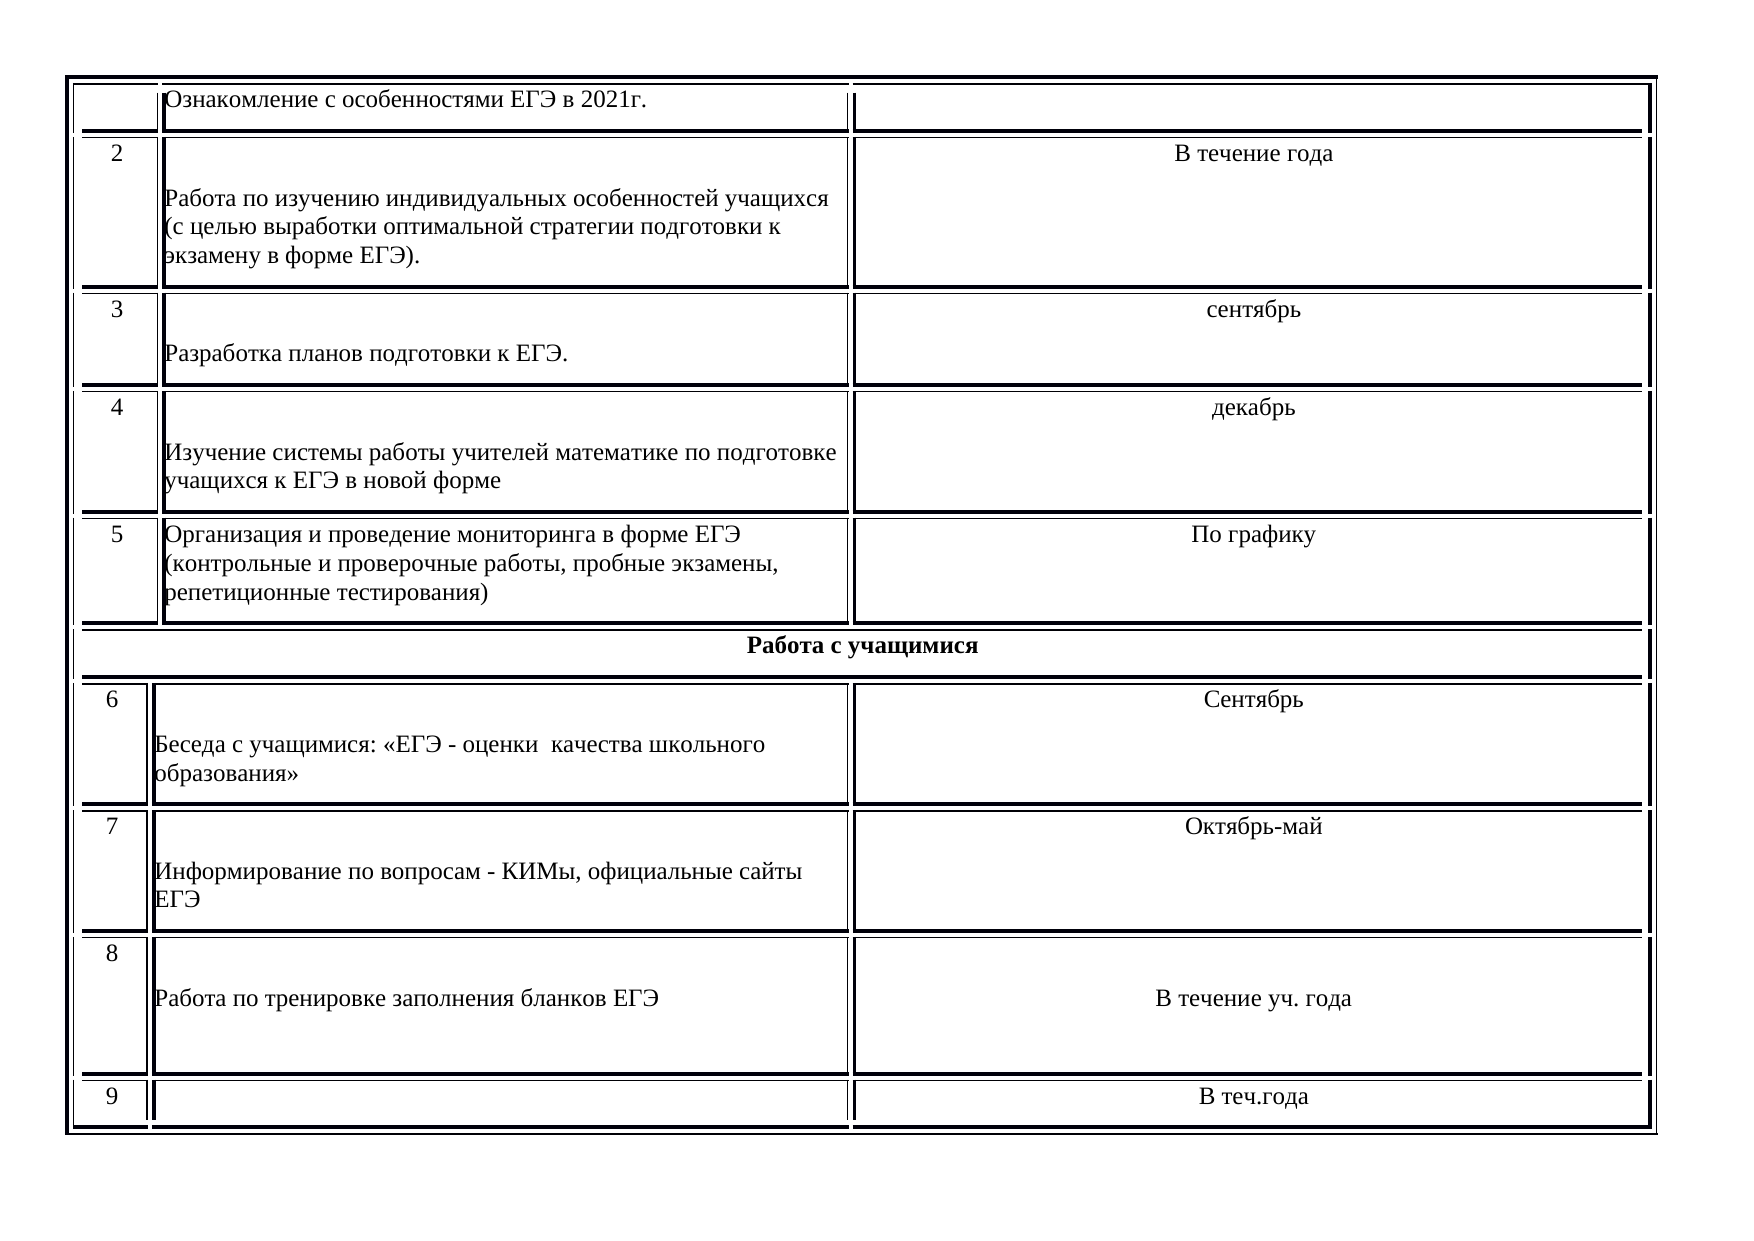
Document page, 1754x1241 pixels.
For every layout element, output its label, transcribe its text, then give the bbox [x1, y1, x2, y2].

table_cell 9 [70, 1072, 151, 1125]
table_cell В течение уч. года [852, 929, 1653, 1072]
table_cell 1 [70, 79, 161, 129]
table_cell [161, 79, 852, 129]
table_cell Сентябрь [852, 675, 1653, 802]
table_cell Организация и проведение мониторинга в форме ЕГЭ (контрольные и проверочные работы, пробные экзамены, репетиционные тестирования) [161, 510, 852, 621]
table_cell Работа по изучению индивидуальных особенностей учащихся (с целью выработки оптимальной стратегии подготовки к экзамену в форме ЕГЭ). [161, 129, 852, 284]
table_cell Информирование по вопросам - КИМы, официальные сайты ЕГЭ [151, 802, 852, 929]
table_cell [151, 1072, 852, 1125]
table_cell По графику [852, 510, 1653, 621]
table_cell Работа с учащимися [70, 621, 1653, 675]
table_cell Октябрь-май [852, 802, 1653, 929]
table_cell 5 [70, 510, 161, 621]
table_cell Работа по тренировке заполнения бланков ЕГЭ [151, 929, 852, 1072]
table_cell 6 [70, 675, 151, 802]
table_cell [852, 1072, 1653, 1125]
table_cell Изучение системы работы учителей математике по подготовке учащихся к ЕГЭ в новой форме [161, 383, 852, 510]
table_cell декабрь [852, 383, 1653, 510]
table_cell сентябрь [852, 79, 1653, 129]
table_cell 7 [70, 802, 151, 929]
table_cell 3 [70, 285, 161, 383]
table_cell 8 [70, 929, 151, 1072]
table_cell Беседа с учащимися: «ЕГЭ - оценки качества школьного образования» [151, 679, 852, 802]
table_cell В течение года [852, 129, 1653, 284]
table_cell 2 [70, 129, 161, 284]
table_cell сентябрь [852, 285, 1653, 383]
table_cell 4 [70, 383, 161, 510]
table_cell Разработка планов подготовки к ЕГЭ. [161, 285, 852, 383]
